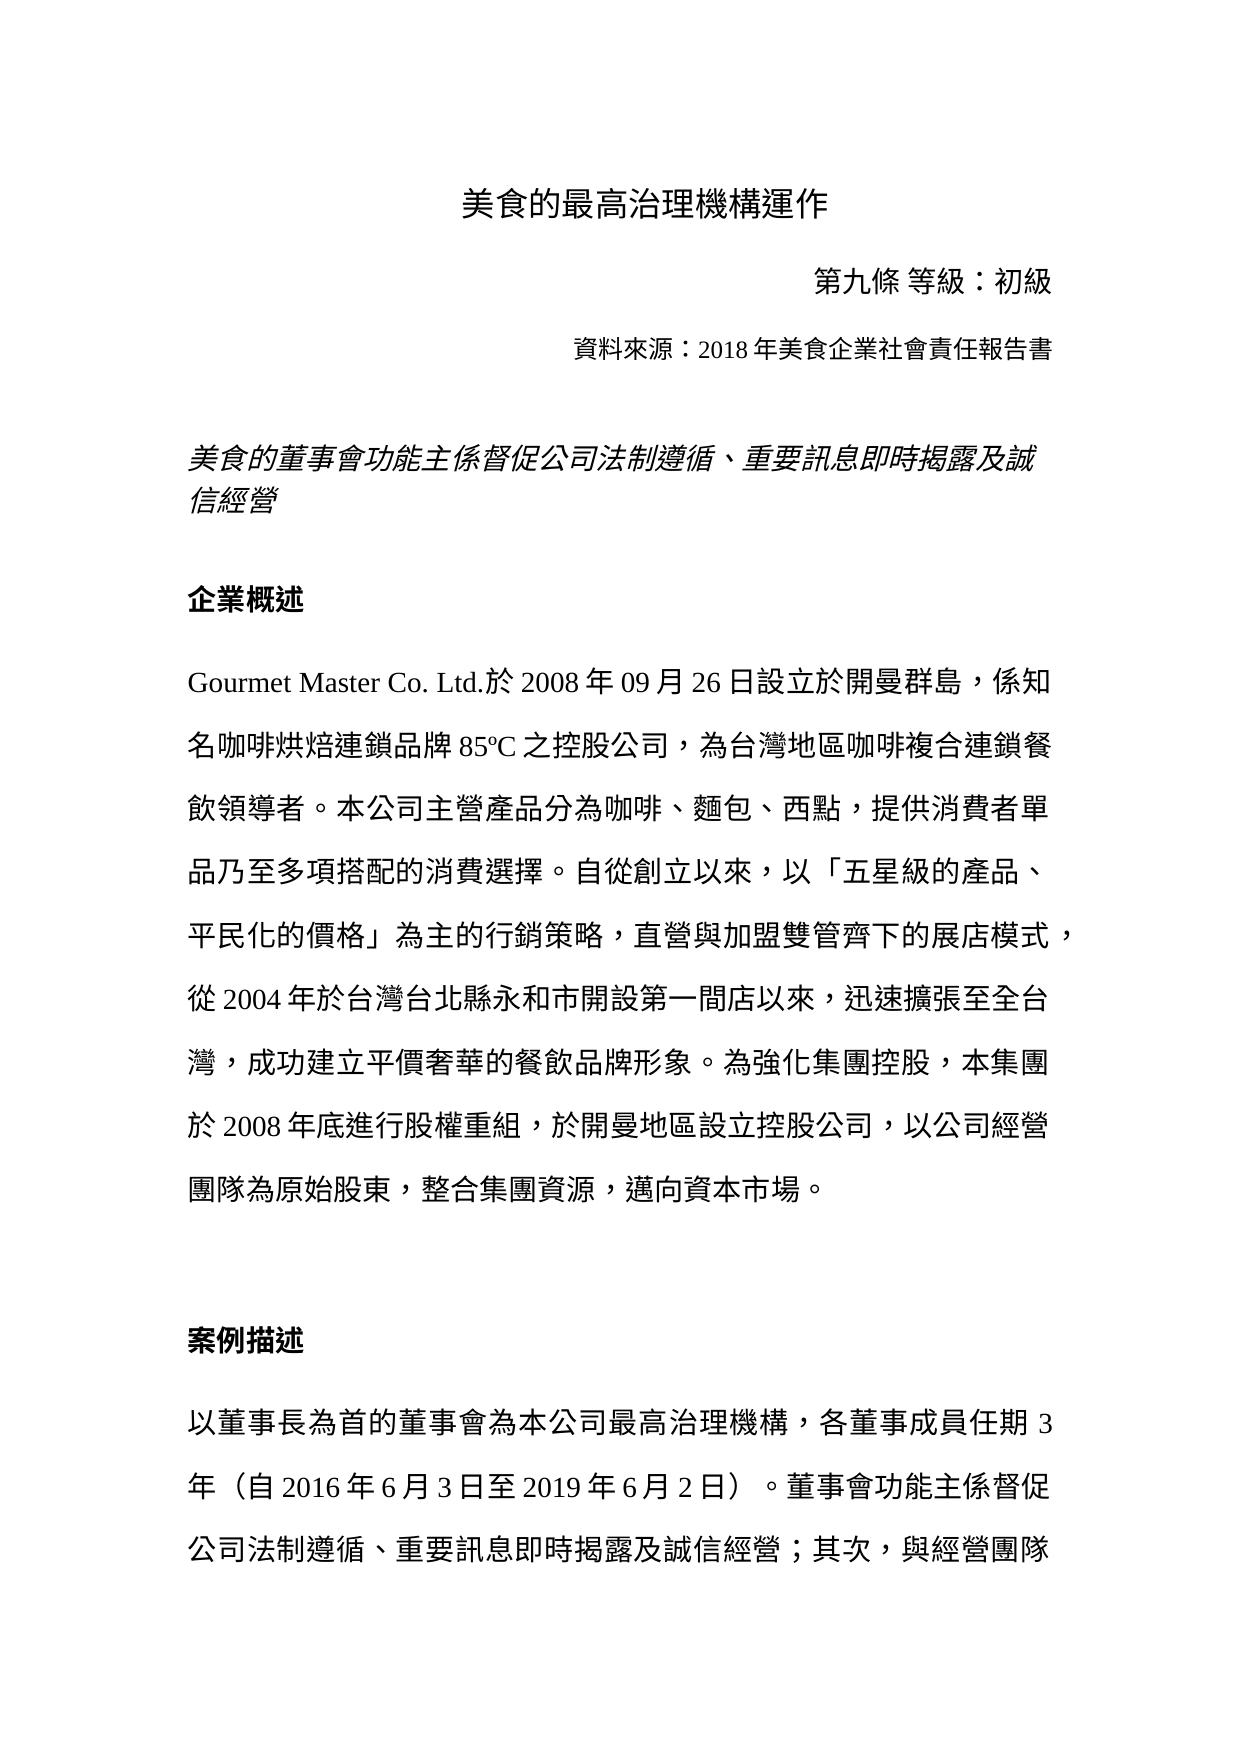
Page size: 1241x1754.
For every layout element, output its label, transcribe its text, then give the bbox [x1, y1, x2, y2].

text 案例描述 [187, 1317, 1053, 1360]
text 資料來源：2018年美食企業社會責任報告書 [187, 330, 1053, 366]
text 企業概述 [187, 577, 1053, 619]
text 美食的最高治理機構運作 [237, 164, 1053, 239]
text 第九條 等級：初級 [187, 258, 1053, 301]
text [187, 1400, 1053, 1569]
text Gourmet Master Co. Ltd.於2008年09月26日設立於開曼群島，係知名咖啡烘焙連鎖品牌85ºC之控股公司，為台灣地區咖啡複合連鎖餐飲領導者。本公司主營產品分為咖啡、麵包、西點，提供消費者單品乃至多項搭配的消費選擇。自從創立以來，以「五星級的產品、平民化的價格」為主的行銷策略，直營與加盟雙管齊下的展店模式，從2004年於台灣台北縣永和市開設第一間店以來，迅速擴張至全台灣，成功建立平價奢華的餐飲品牌形象。為強化集團控股，本集團於2008年底進行股權重組，於開曼地區設立控股公司，以公司經營團隊為原始股東，整合集團資源，邁向資本市場。 [187, 659, 1053, 1208]
text 美食的董事會功能主係督促公司法制遵循、重要訊息即時揭露及誠信經營 [187, 436, 1053, 520]
